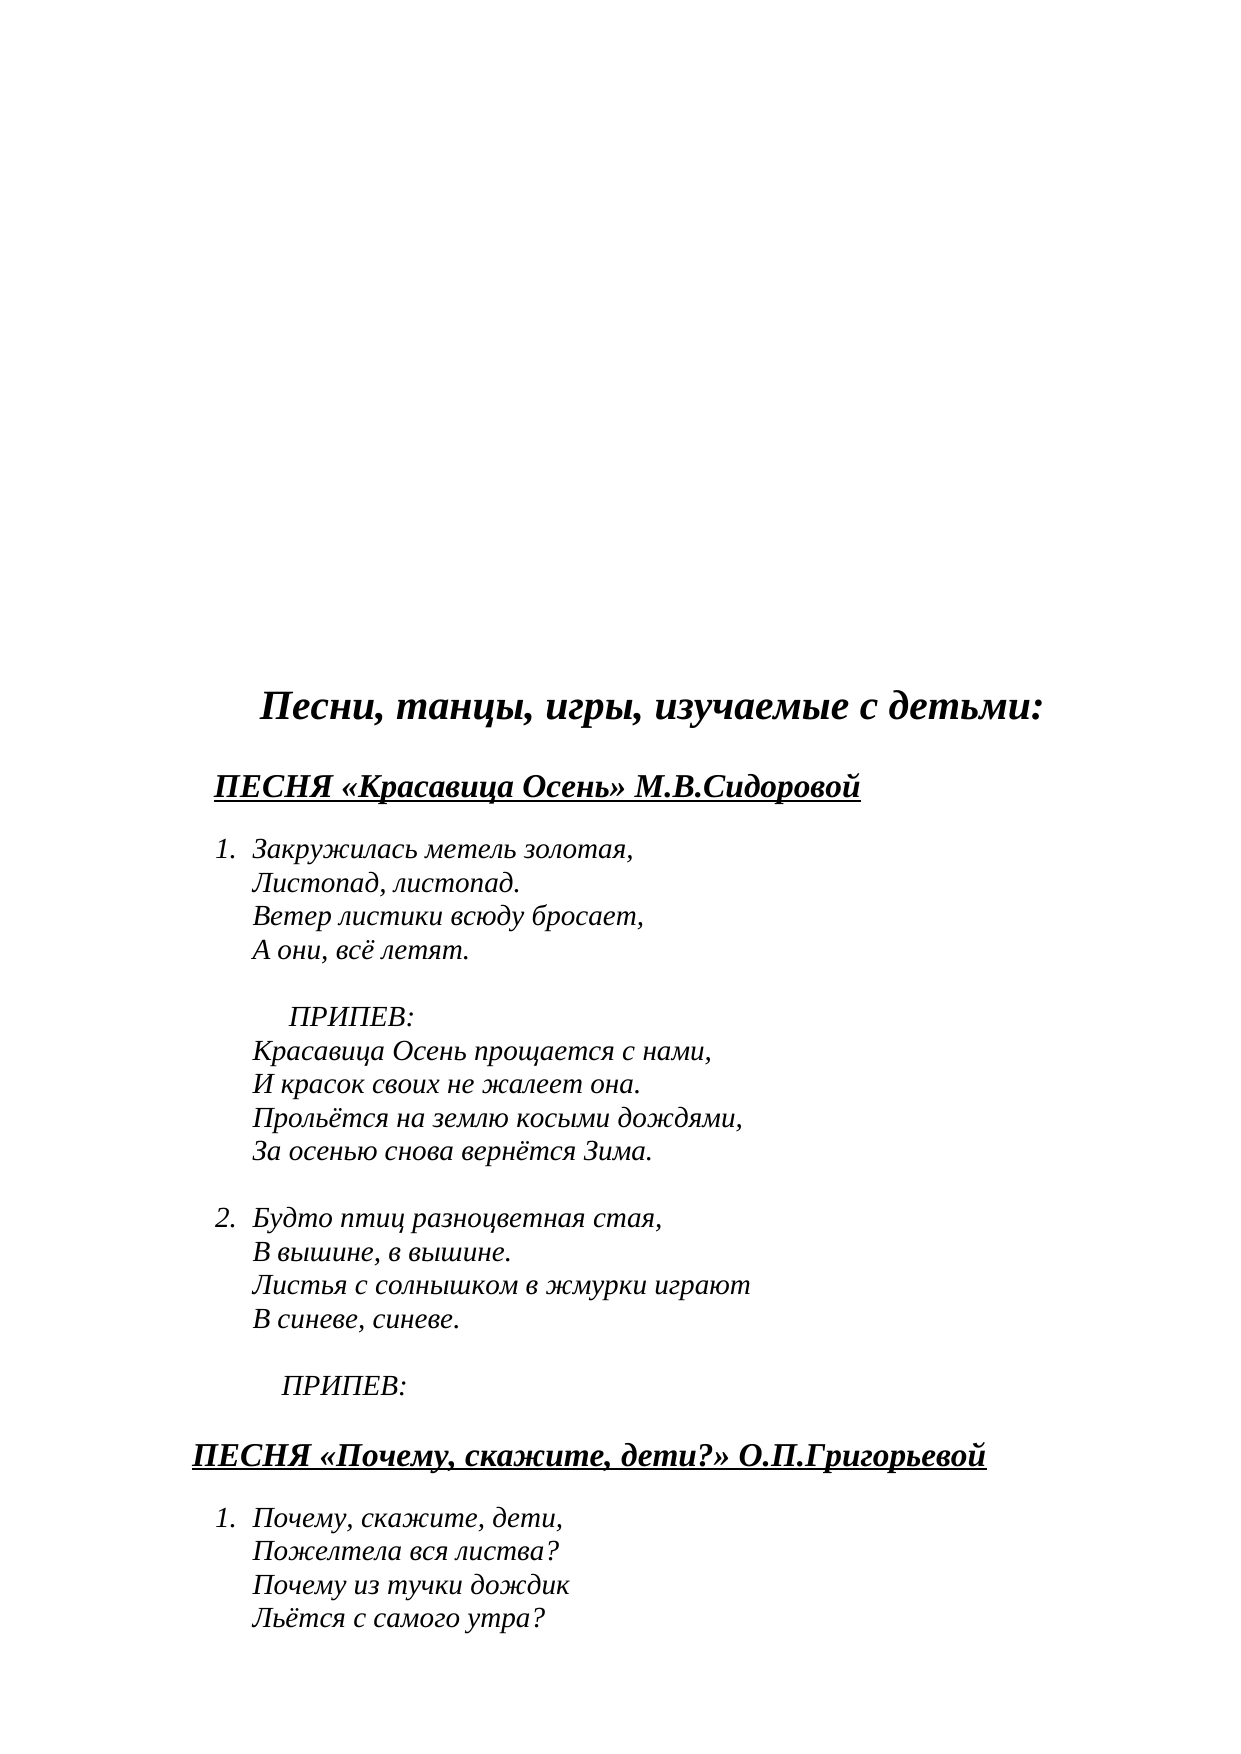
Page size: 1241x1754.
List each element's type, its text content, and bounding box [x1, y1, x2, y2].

list Ветер листики всюду бросает, [252, 898, 1152, 932]
list Будто птиц разноцветная стая, [215, 1200, 1152, 1234]
list ПРИПЕВ: [252, 1368, 1152, 1402]
list Льётся с самого утра? [252, 1601, 1152, 1634]
list ПРИПЕВ: [252, 999, 1152, 1033]
list Красавица Осень прощается с нами, [252, 1033, 1152, 1066]
list Пожелтела вся листва? [252, 1533, 1152, 1567]
list За осенью снова вернётся Зима. [252, 1133, 1152, 1167]
text ПЕСНЯ «Почему, скажите, дети?» О.П.Григорьевой [177, 1435, 1152, 1473]
list Почему из тучки дождик [252, 1567, 1152, 1601]
list Листья с солнышком в жмурки играют [252, 1267, 1152, 1301]
list Песни, танцы, игры, изучаемые с детьми: [252, 680, 1152, 728]
list И красок своих не жалеет она. [252, 1066, 1152, 1100]
list Прольётся на землю косыми дождями, [252, 1100, 1152, 1133]
list Закружилась метель золотая, [215, 831, 1152, 865]
text ПЕСНЯ «Красавица Осень» М.В.Сидоровой [177, 766, 1152, 805]
list В вышине, в вышине. [252, 1234, 1152, 1267]
list А они, всё летят. [252, 932, 1152, 966]
list В синеве, синеве. [252, 1301, 1152, 1334]
list Листопад, листопад. [252, 865, 1152, 898]
list Почему, скажите, дети, [215, 1500, 1152, 1533]
